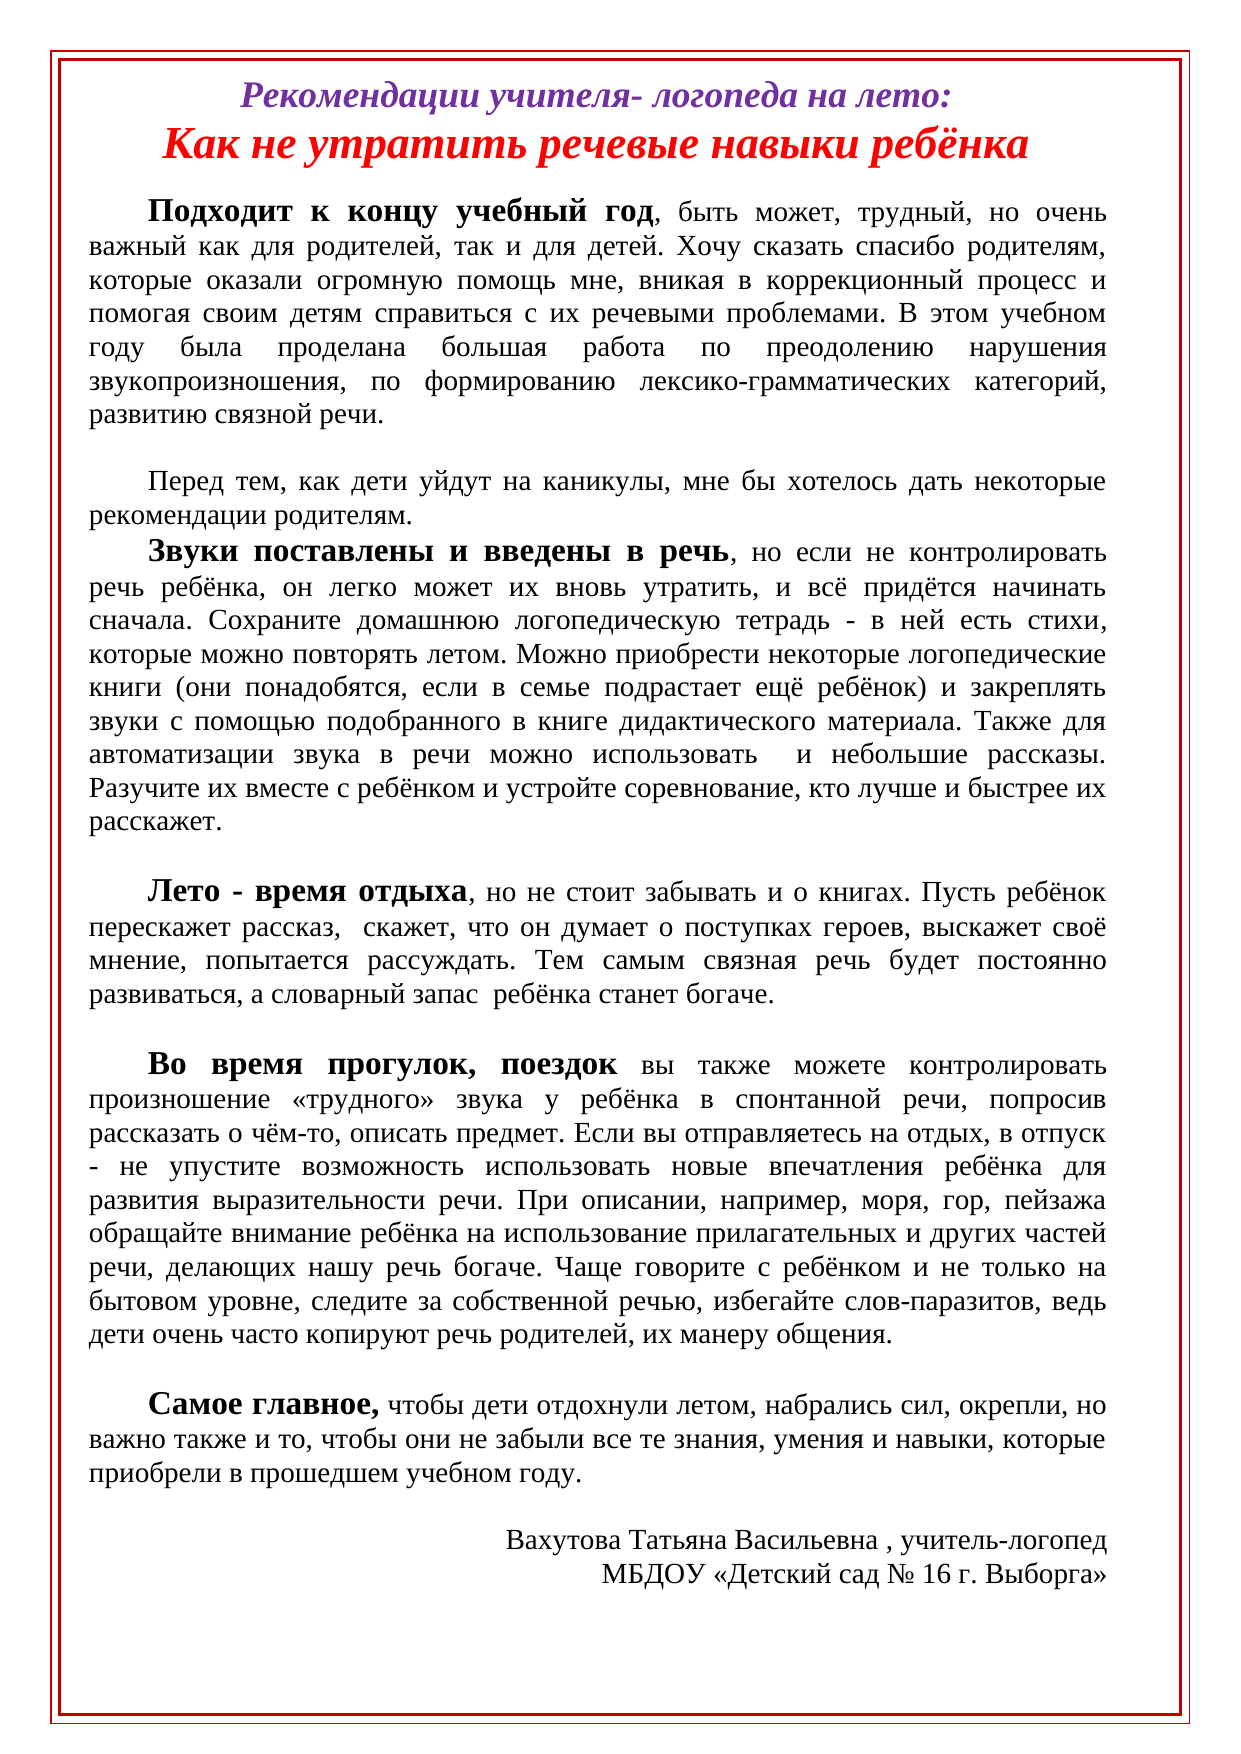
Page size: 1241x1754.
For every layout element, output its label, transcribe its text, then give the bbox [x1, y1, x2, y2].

text Самое главное, чтобы дети отдохнули летом, набрались сил, окрепли, но важно также и то, чтобы они не забыли все те знания, умения и навыки, которые приобрели в прошедшем учебном году. [89, 1383, 1107, 1489]
text Рекомендации учителя- логопеда на лето: [89, 73, 1107, 116]
text Во время прогулок, поездок вы также можете контролировать произношение «трудного» звука у ребёнка в спонтанной речи, попросив рассказать о чём-то, описать предмет. Если вы отправляетесь на отдых, в отпуск - не упустите возможность использовать новые впечатления ребёнка для развития выразительности речи. При описании, например, моря, гор, пейзажа обращайте внимание ребёнка на использование прилагательных и других частей речи, делающих нашу речь богаче. Чаще говорите с ребёнком и не только на бытовом уровне, следите за собственной речью, избегайте слов-паразитов, ведь дети очень часто копируют речь родителей, их манеру общения. [89, 1043, 1107, 1350]
text Подходит к концу учебный год, быть может, трудный, но очень важный как для родителей, так и для детей. Хочу сказать спасибо родителям, которые оказали огромную помощь мне, вникая в коррекционный процесс и помогая своим детям справиться с их речевыми проблемами. В этом учебном году была проделана большая работа по преодолению нарушения звукопроизношения, по формированию лексико-грамматических категорий, развитию связной речи. [89, 190, 1107, 430]
text Перед тем, как дети уйдут на каникулы, мне бы хотелось дать некоторые рекомендации родителям. [89, 463, 1107, 530]
text Вахутова Татьяна Васильевна , учитель-логопед [89, 1522, 1107, 1556]
text Звуки поставлены и введены в речь, но если не контролировать речь ребёнка, он легко может их вновь утратить, и всё придётся начинать сначала. Сохраните домашнюю логопедическую тетрадь - в ней есть стихи, которые можно повторять летом. Можно приобрести некоторые логопедические книги (они понадобятся, если в семье подрастает ещё ребёнок) и закреплять звуки с помощью подобранного в книге дидактического материала. Также для автоматизации звука в речи можно использовать и небольшие рассказы. Разучите их вместе с ребёнком и устройте соревнование, кто лучше и быстрее их расскажет. [89, 530, 1107, 837]
text Как не утратить речевые навыки ребёнка [89, 116, 1107, 168]
text Лето - время отдыха, но не стоит забывать и о книгах. Пусть ребёнок перескажет рассказ, скажет, что он думает о поступках героев, выскажет своё мнение, попытается рассуждать. Тем самым связная речь будет постоянно развиваться, а словарный запас ребёнка станет богаче. [89, 871, 1107, 1009]
text МБДОУ «Детский сад № 16 г. Выборга» [89, 1556, 1107, 1589]
